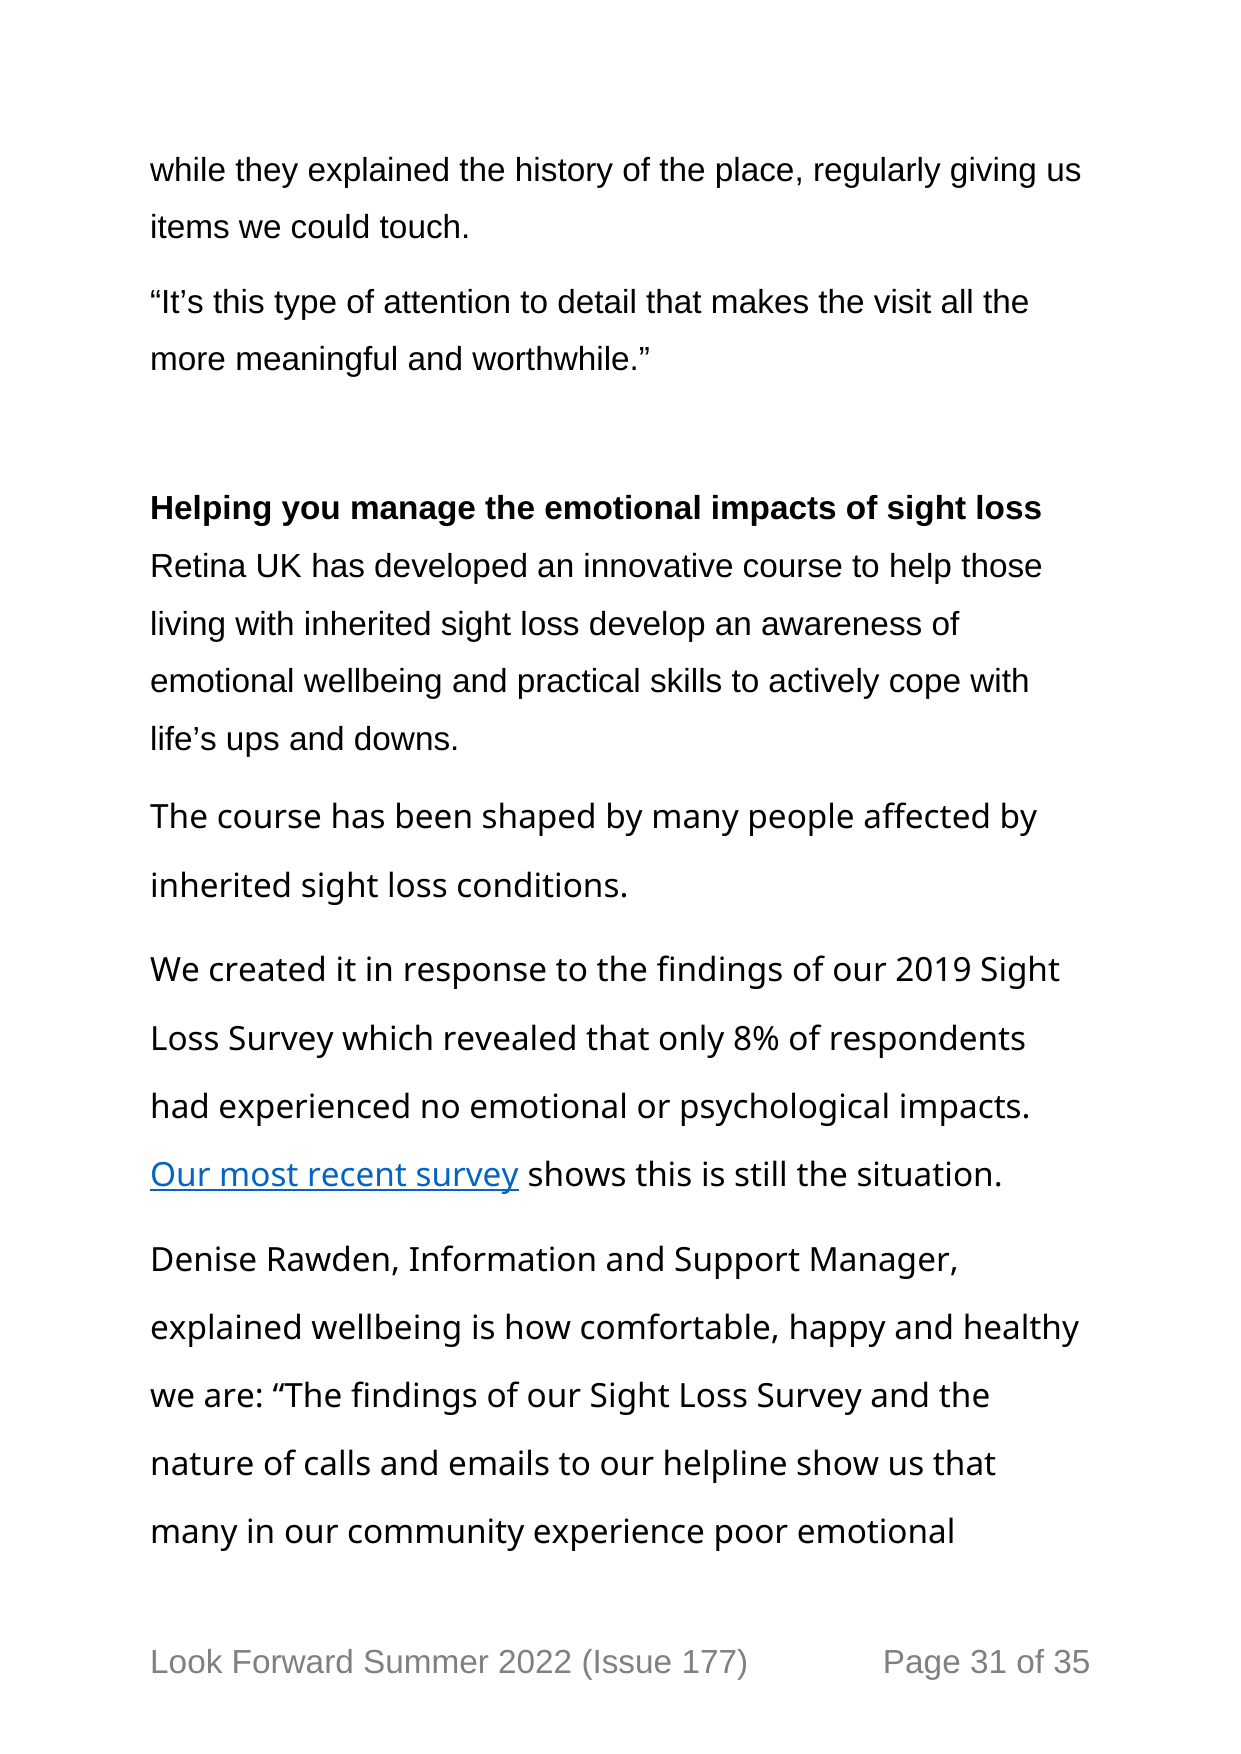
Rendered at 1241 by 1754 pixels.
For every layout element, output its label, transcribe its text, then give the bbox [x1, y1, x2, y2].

text Retina UK has developed an innovative course to help those living with inherited sight loss develop an awareness of emotional wellbeing and practical skills to actively cope with life’s ups and downs. [150, 546, 1090, 757]
text The course has been shaped by many people affected by inherited sight loss conditions. [150, 793, 1090, 907]
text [150, 1235, 1090, 1553]
text “It’s this type of attention to detail that makes the visit all the more meaningful and worthwhile.” [150, 282, 1090, 378]
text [150, 150, 1090, 246]
subtitle Helping you manage the emotional impacts of sight loss [150, 488, 1090, 526]
text We created it in response to the findings of our 2019 Sight Loss Survey which revealed that only 8% of respondents had experienced no emotional or psychological impacts. Our most recent survey shows this is still the situation. [150, 946, 1090, 1196]
